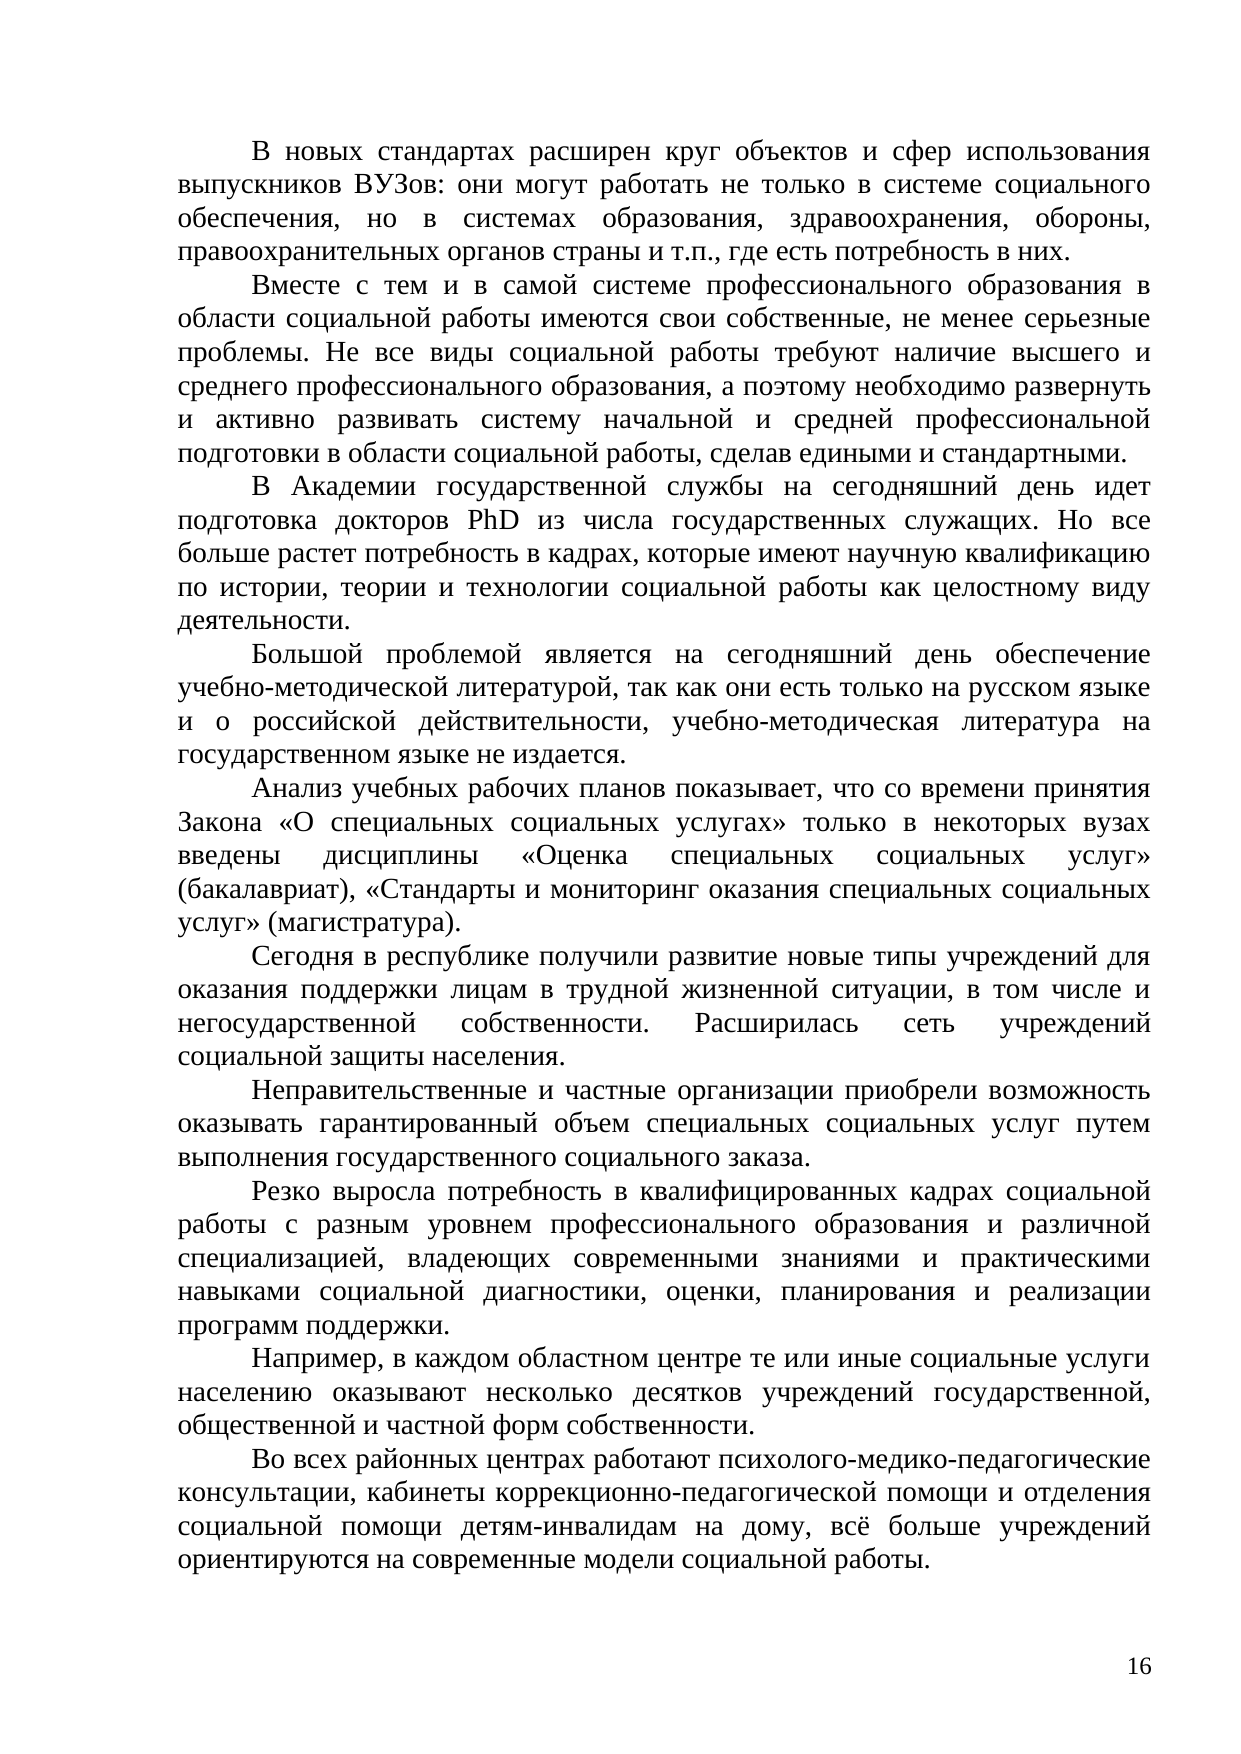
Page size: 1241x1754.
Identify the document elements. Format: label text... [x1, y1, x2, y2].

text Вместе с тем и в самой системе профессионального образования в области социальной работы имеются свои собственные, не менее серьезные проблемы. Не все виды социальной работы требуют наличие высшего и среднего профессионального образования, а поэтому необходимо развернуть и активно развивать систему начальной и средней профессиональной подготовки в области социальной работы, сделав едиными и стандартными. [177, 267, 1152, 468]
text В Академии государственной службы на сегодняшний день идет подготовка докторов PhD из числа государственных служащих. Но все больше растет потребность в кадрах, которые имеют научную квалификацию по истории, теории и технологии социальной работы как целостному виду деятельности. [177, 468, 1152, 636]
text В новых стандартах расширен круг объектов и сфер использования выпускников ВУЗов: они могут работать не только в системе социального обеспечения, но в системах образования, здравоохранения, обороны, правоохранительных органов страны и т.п., где есть потребность в них. [177, 133, 1152, 267]
text Например, в каждом областном центре те или иные социальные услуги населению оказывают несколько десятков учреждений государственной, общественной и частной форм собственности. [177, 1340, 1152, 1441]
text Большой проблемой является на сегодняшний день обеспечение учебно-методической литературой, так как они есть только на русском языке и о российской действительности, учебно-методическая литература на государственном языке не издается. [177, 636, 1152, 770]
text Анализ учебных рабочих планов показывает, что со времени принятия Закона «О специальных социальных услугах» только в некоторых вузах введены дисциплины «Оценка специальных социальных услуг» (бакалавриат), «Стандарты и мониторинг оказания специальных социальных услуг» (магистратура). [177, 770, 1152, 938]
text Во всех районных центрах работают психолого-медико-педагогические консультации, кабинеты коррекционно-педагогической помощи и отделения социальной помощи детям-инвалидам на дому, всё больше учреждений ориентируются на современные модели социальной работы. [177, 1441, 1152, 1575]
text Сегодня в республике получили развитие новые типы учреждений для оказания поддержки лицам в трудной жизненной ситуации, в том числе и негосударственной собственности. Расширилась сеть учреждений социальной защиты населения. [177, 938, 1152, 1072]
text Неправительственные и частные организации приобрели возможность оказывать гарантированный объем специальных социальных услуг путем выполнения государственного социального заказа. [177, 1072, 1152, 1173]
text Резко выросла потребность в квалифицированных кадрах социальной работы с разным уровнем профессионального образования и различной специализацией, владеющих современными знаниями и практическими навыками социальной диагностики, оценки, планирования и реализации программ поддержки. [177, 1173, 1152, 1340]
